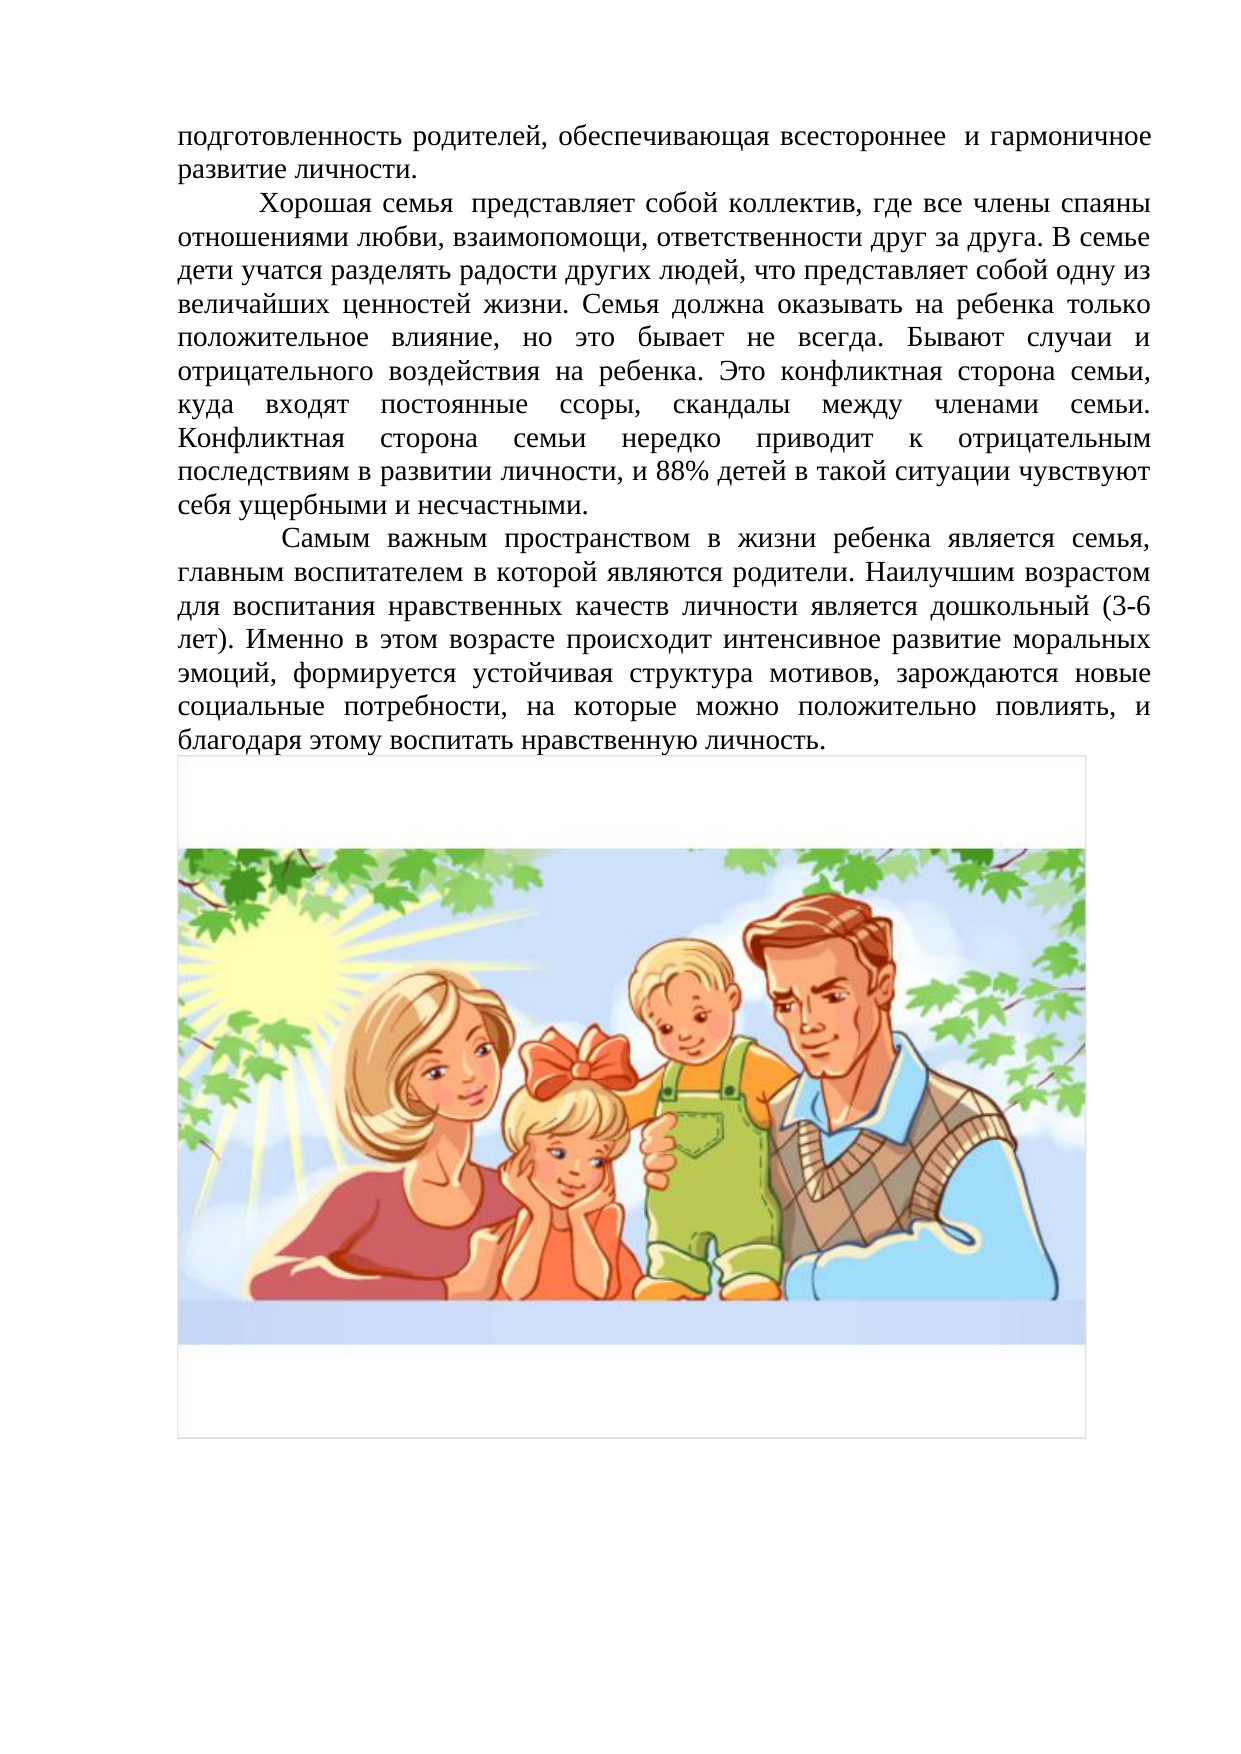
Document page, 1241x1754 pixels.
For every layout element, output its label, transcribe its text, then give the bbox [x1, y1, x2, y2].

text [177, 118, 1152, 185]
text Хорошая семья представляет собой коллектив, где все члены спаяны отношениями любви, взаимопомощи, ответственности друг за друга. В семье дети учатся разделять радости других людей, что представляет собой одну из величайших ценностей жизни. Семья должна оказывать на ребенка только положительное влияние, но это бывает не всегда. Бывают случаи и отрицательного воздействия на ребенка. Это конфликтная сторона семьи, куда входят постоянные ссоры, скандалы между членами семьи. Конфликтная сторона семьи нередко приводит к отрицательным последствиям в развитии личности, и 88% детей в такой ситуации чувствуют себя ущербными и несчастными. [177, 185, 1152, 521]
text Самым важным пространством в жизни ребенка является семья, главным воспитателем в которой являются родители. Наилучшим возрастом для воспитания нравственных качеств личности является дошкольный (3-6 лет). Именно в этом возрасте происходит интенсивное развитие моральных эмоций, формируется устойчивая структура мотивов, зарождаются новые социальные потребности, на которые можно положительно повлиять, и благодаря этому воспитать нравственную личность. [177, 521, 1152, 755]
picture [177, 755, 1087, 1439]
